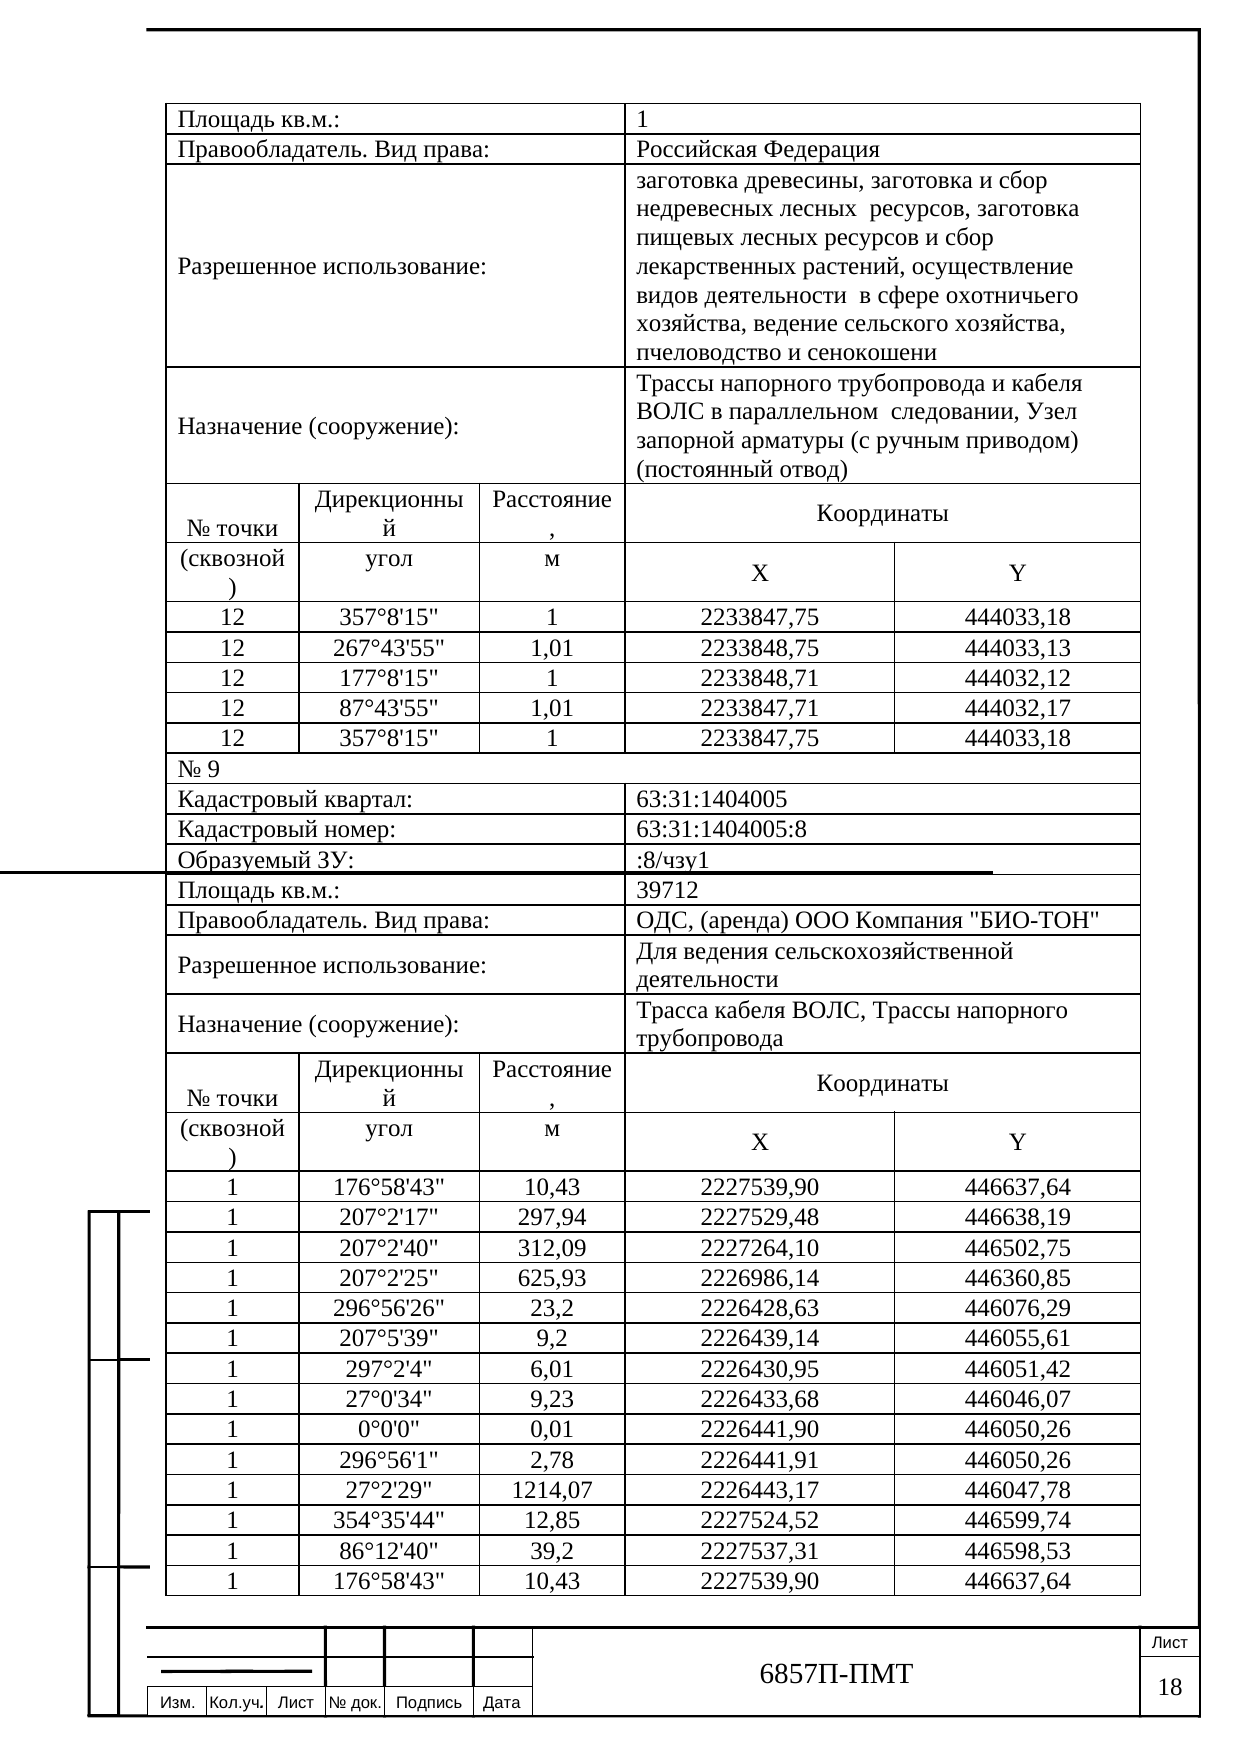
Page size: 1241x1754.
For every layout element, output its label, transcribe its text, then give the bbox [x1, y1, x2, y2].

table_cell 357°8'15" [300, 724, 479, 752]
table_cell Кадастровый номер: [167, 815, 624, 843]
table_cell (сквозной) [167, 543, 298, 601]
table_cell Дирекционный [300, 1054, 479, 1111]
table_cell Для ведения сельскохозяйственной деятельности [626, 936, 1140, 993]
table_cell угол [300, 543, 479, 601]
table_cell 2226443,17 [626, 1475, 894, 1504]
table_cell 1 [167, 1415, 298, 1443]
table_cell 12 [167, 602, 298, 631]
table_cell 2227537,31 [626, 1536, 894, 1564]
table_cell м [480, 1113, 624, 1170]
table_cell 444033,18 [895, 724, 1140, 752]
table_cell 27°2'29" [300, 1475, 479, 1504]
table_cell 0,01 [480, 1415, 624, 1443]
table_cell 312,09 [480, 1233, 624, 1261]
table_cell 297°2'4" [300, 1354, 479, 1383]
table_cell 444033,13 [895, 633, 1140, 661]
table_cell Расстояние, [480, 484, 624, 542]
table_cell 2226441,91 [626, 1445, 894, 1473]
table_cell 2226430,95 [626, 1354, 894, 1383]
table_cell 1,01 [480, 693, 624, 722]
table_cell Назначение (сооружение): [167, 995, 624, 1052]
table_cell 1214,07 [480, 1475, 624, 1504]
table_cell 444032,12 [895, 663, 1140, 692]
table_cell 2227539,90 [626, 1566, 894, 1595]
table_cell 86°12'40" [300, 1536, 479, 1564]
table_cell Координаты [626, 484, 1140, 542]
table_cell 207°2'40" [300, 1233, 479, 1261]
table_cell 1 [167, 1384, 298, 1413]
table_cell 1 [167, 1293, 298, 1322]
table_cell 2233847,75 [626, 724, 894, 752]
table_cell № точки [167, 484, 298, 542]
table_cell (сквозной) [167, 1113, 298, 1170]
table_cell 10,43 [480, 1566, 624, 1595]
table_cell 2227524,52 [626, 1506, 894, 1534]
table_cell Расстояние, [480, 1054, 624, 1111]
table_cell Трасса кабеля ВОЛС, Трассы напорного трубопровода [626, 995, 1140, 1052]
table_cell Площадь кв.м.: [167, 104, 624, 133]
table_cell 446050,26 [895, 1415, 1140, 1443]
table_cell Дирекционный [300, 484, 479, 542]
table_cell 1 [167, 1324, 298, 1352]
table_cell 444033,18 [895, 602, 1140, 631]
table_cell 1 [167, 1172, 298, 1201]
table_cell Назначение (сооружение): [167, 368, 624, 483]
table_cell 177°8'15" [300, 663, 479, 692]
table_cell 2226986,14 [626, 1263, 894, 1292]
table_cell 1 [480, 724, 624, 752]
table_cell 9,23 [480, 1384, 624, 1413]
table_cell 176°58'43" [300, 1566, 479, 1595]
table_cell 207°5'39" [300, 1324, 479, 1352]
table_cell 176°58'43" [300, 1172, 479, 1201]
table_cell 446055,61 [895, 1324, 1140, 1352]
table_cell 9,2 [480, 1324, 624, 1352]
table_cell 2226433,68 [626, 1384, 894, 1413]
table_cell угол [300, 1113, 479, 1170]
table_cell 1,01 [480, 633, 624, 661]
table_cell 446502,75 [895, 1233, 1140, 1261]
table_cell 446638,19 [895, 1202, 1140, 1231]
table_cell 1 [480, 663, 624, 692]
table_cell 27°0'34" [300, 1384, 479, 1413]
table_cell Разрешенное использование: [167, 165, 624, 366]
table_cell 1 [167, 1536, 298, 1564]
table_cell Площадь кв.м.: [167, 875, 624, 904]
table_cell м [480, 543, 624, 601]
table_cell 10,43 [480, 1172, 624, 1201]
table_cell 2,78 [480, 1445, 624, 1473]
table_cell 446598,53 [895, 1536, 1140, 1564]
table_cell 1 [167, 1263, 298, 1292]
table_cell Образуемый ЗУ: [167, 845, 624, 873]
table_cell 2227529,48 [626, 1202, 894, 1231]
table_cell 1 [480, 602, 624, 631]
table_cell 2233848,75 [626, 633, 894, 661]
table_cell 354°35'44" [300, 1506, 479, 1534]
table_cell 296°56'26" [300, 1293, 479, 1322]
table_cell 446051,42 [895, 1354, 1140, 1383]
table_cell № точки [167, 1054, 298, 1111]
table_cell 1 [167, 1354, 298, 1383]
table_cell 1 [167, 1233, 298, 1261]
table_cell 2233848,71 [626, 663, 894, 692]
table_cell 23,2 [480, 1293, 624, 1322]
table_cell 12,85 [480, 1506, 624, 1534]
table_cell 2226428,63 [626, 1293, 894, 1322]
table_cell 12 [167, 663, 298, 692]
table_cell X [626, 1113, 894, 1170]
table_cell 446046,07 [895, 1384, 1140, 1413]
table_cell 0°0'0" [300, 1415, 479, 1443]
table_cell № 9 [167, 754, 1140, 783]
table_cell Y [895, 543, 1140, 601]
table_cell 446050,26 [895, 1445, 1140, 1473]
table_cell 446360,85 [895, 1263, 1140, 1292]
table_cell 207°2'17" [300, 1202, 479, 1231]
table_cell ОДС, (аренда) ООО Компания "БИО-ТОН" [626, 906, 1140, 934]
table_cell 357°8'15" [300, 602, 479, 631]
table_cell 87°43'55" [300, 693, 479, 722]
table_cell 446076,29 [895, 1293, 1140, 1322]
table_cell :8/чзу1 [626, 845, 1140, 873]
table_cell Правообладатель. Вид права: [167, 906, 624, 934]
table_cell 2233847,71 [626, 693, 894, 722]
table_cell 2227539,90 [626, 1172, 894, 1201]
table_cell заготовка древесины, заготовка и сбор недревесных лесных ресурсов, заготовка пищевых лесных ресурсов и сбор лекарственных растений, осуществление видов деятельности в сфере охотничьего хозяйства, ведение сельского хозяйства, пчеловодство и сенокошени [626, 165, 1140, 366]
table_cell Координаты [626, 1054, 1140, 1111]
table_cell 267°43'55" [300, 633, 479, 661]
table_cell 63:31:1404005 [626, 784, 1140, 813]
table_cell X [626, 543, 894, 601]
table_cell 297,94 [480, 1202, 624, 1231]
table_cell 296°56'1" [300, 1445, 479, 1473]
table_cell 12 [167, 633, 298, 661]
table_cell 446637,64 [895, 1172, 1140, 1201]
table_cell 446637,64 [895, 1566, 1140, 1595]
table_cell 2226441,90 [626, 1415, 894, 1443]
table_cell 2226439,14 [626, 1324, 894, 1352]
table_cell 1 [167, 1445, 298, 1473]
table_cell 207°2'25" [300, 1263, 479, 1292]
table_cell 39712 [626, 875, 1140, 904]
table_cell 1 [167, 1506, 298, 1534]
table_cell 625,93 [480, 1263, 624, 1292]
table_cell Y [895, 1113, 1140, 1170]
table_cell 1 [167, 1202, 298, 1231]
table_cell 1 [167, 1566, 298, 1595]
table_cell 12 [167, 693, 298, 722]
table_cell 444032,17 [895, 693, 1140, 722]
table_cell 1 [626, 104, 1140, 133]
table_cell Кадастровый квартал: [167, 784, 624, 813]
table_cell 446047,78 [895, 1475, 1140, 1504]
table_cell 446599,74 [895, 1506, 1140, 1534]
table_cell Разрешенное использование: [167, 936, 624, 993]
table_cell 2233847,75 [626, 602, 894, 631]
table_cell 12 [167, 724, 298, 752]
table_cell Российская Федерация [626, 135, 1140, 163]
table_cell Трассы напорного трубопровода и кабеля ВОЛС в параллельном следовании, Узел запорной арматуры (с ручным приводом) (постоянный отвод) [626, 368, 1140, 483]
table_cell 1 [167, 1475, 298, 1504]
table_cell 6,01 [480, 1354, 624, 1383]
table_cell 39,2 [480, 1536, 624, 1564]
table_cell Правообладатель. Вид права: [167, 135, 624, 163]
table_cell 2227264,10 [626, 1233, 894, 1261]
table_cell 63:31:1404005:8 [626, 815, 1140, 843]
